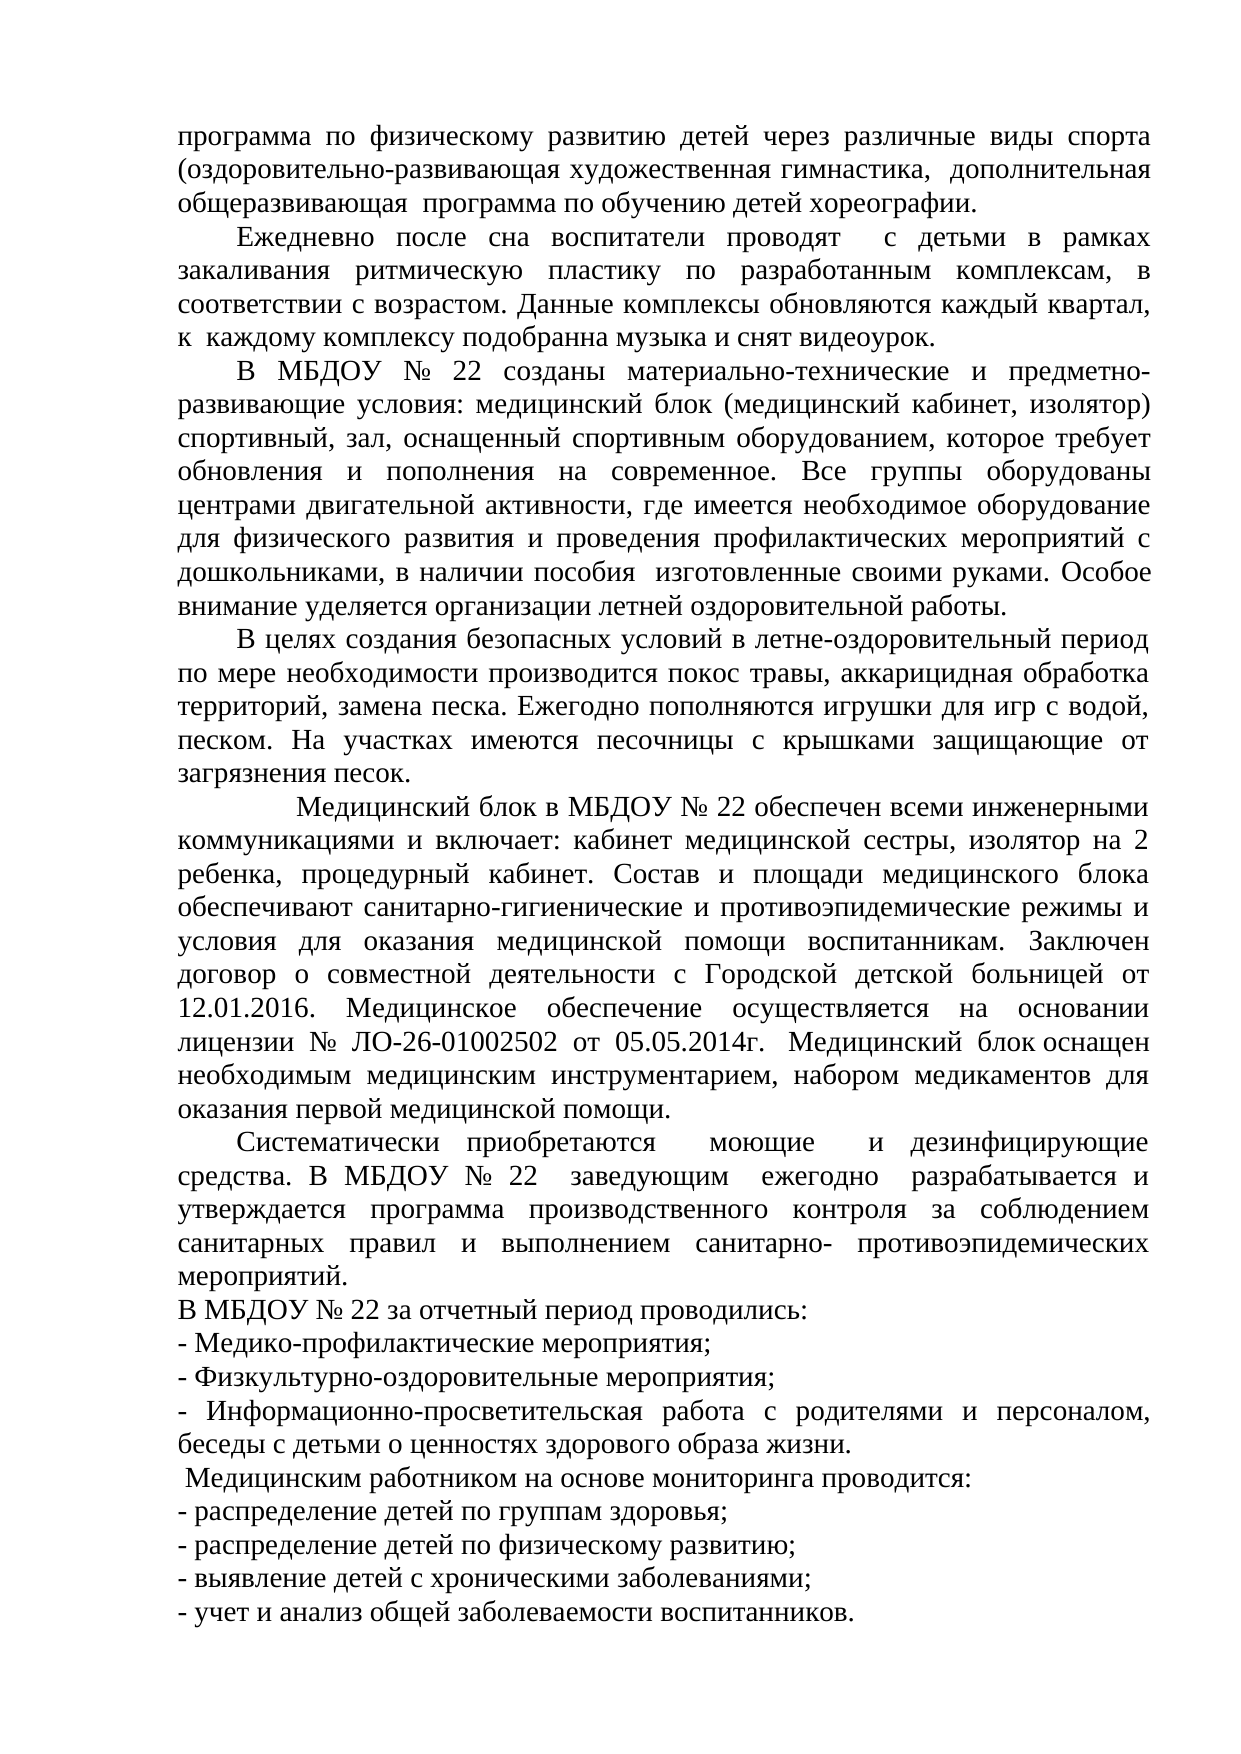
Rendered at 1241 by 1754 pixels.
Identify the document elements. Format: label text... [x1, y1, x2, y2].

text - учет и анализ общей заболеваемости воспитанников. [177, 1594, 1152, 1627]
text Медицинским работником на основе мониторинга проводится: [177, 1460, 1152, 1493]
text В целях создания безопасных условий в летне-оздоровительный период по мере необходимости производится покос травы, аккарицидная обработка территорий, замена песка. Ежегодно пополняются игрушки для игр с водой, песком. На участках имеются песочницы с крышками защищающие от загрязнения песок. [177, 621, 1149, 789]
text В МБДОУ № 22 за отчетный период проводились: [177, 1292, 1152, 1326]
text - выявление детей с хроническими заболеваниями; [177, 1560, 1152, 1594]
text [177, 118, 1152, 219]
text Систематически приобретаются моющие и дезинфицирующие средства. В МБДОУ № 22 заведующим ежегодно разрабатывается и утверждается программа производственного контроля за соблюдением санитарных правил и выполнением санитарно- противоэпидемических мероприятий. [177, 1124, 1149, 1292]
text - Информационно-просветительская работа с родителями и персоналом, беседы с детьми о ценностях здорового образа жизни. [177, 1393, 1152, 1460]
text Ежедневно после сна воспитатели проводят с детьми в рамках закаливания ритмическую пластику по разработанным комплексам, в соответствии с возрастом. Данные комплексы обновляются каждый квартал, к каждому комплексу подобранна музыка и снят видеоурок. [177, 219, 1152, 353]
text - Физкультурно-оздоровительные мероприятия; [177, 1359, 1152, 1393]
text - Медико-профилактические мероприятия; [177, 1326, 1152, 1359]
text В МБДОУ № 22 созданы материально-технические и предметно-развивающие условия: медицинский блок (медицинский кабинет, изолятор) спортивный, зал, оснащенный спортивным оборудованием, которое требует обновления и пополнения на современное. Все группы оборудованы центрами двигательной активности, где имеется необходимое оборудование для физического развития и проведения профилактических мероприятий с дошкольниками, в наличии пособия изготовленные своими руками. Особое внимание уделяется организации летней оздоровительной работы. [177, 353, 1152, 621]
text - распределение детей по физическому развитию; [177, 1527, 1152, 1560]
text Медицинский блок в МБДОУ № 22 обеспечен всеми инженерными коммуникациями и включает: кабинет медицинской сестры, изолятор на 2 ребенка, процедурный кабинет. Состав и площади медицинского блока обеспечивают санитарно-гигиенические и противоэпидемические режимы и условия для оказания медицинской помощи воспитанникам. Заключен договор о совместной деятельности с Городской детской больницей от 12.01.2016. Медицинское обеспечение осуществляется на основании лицензии № ЛО-26-01002502 от 05.05.2014г. Медицинский блок оснащен необходимым медицинским инструментарием, набором медикаментов для оказания первой медицинской помощи. [177, 789, 1149, 1124]
text - распределение детей по группам здоровья; [177, 1493, 1152, 1527]
